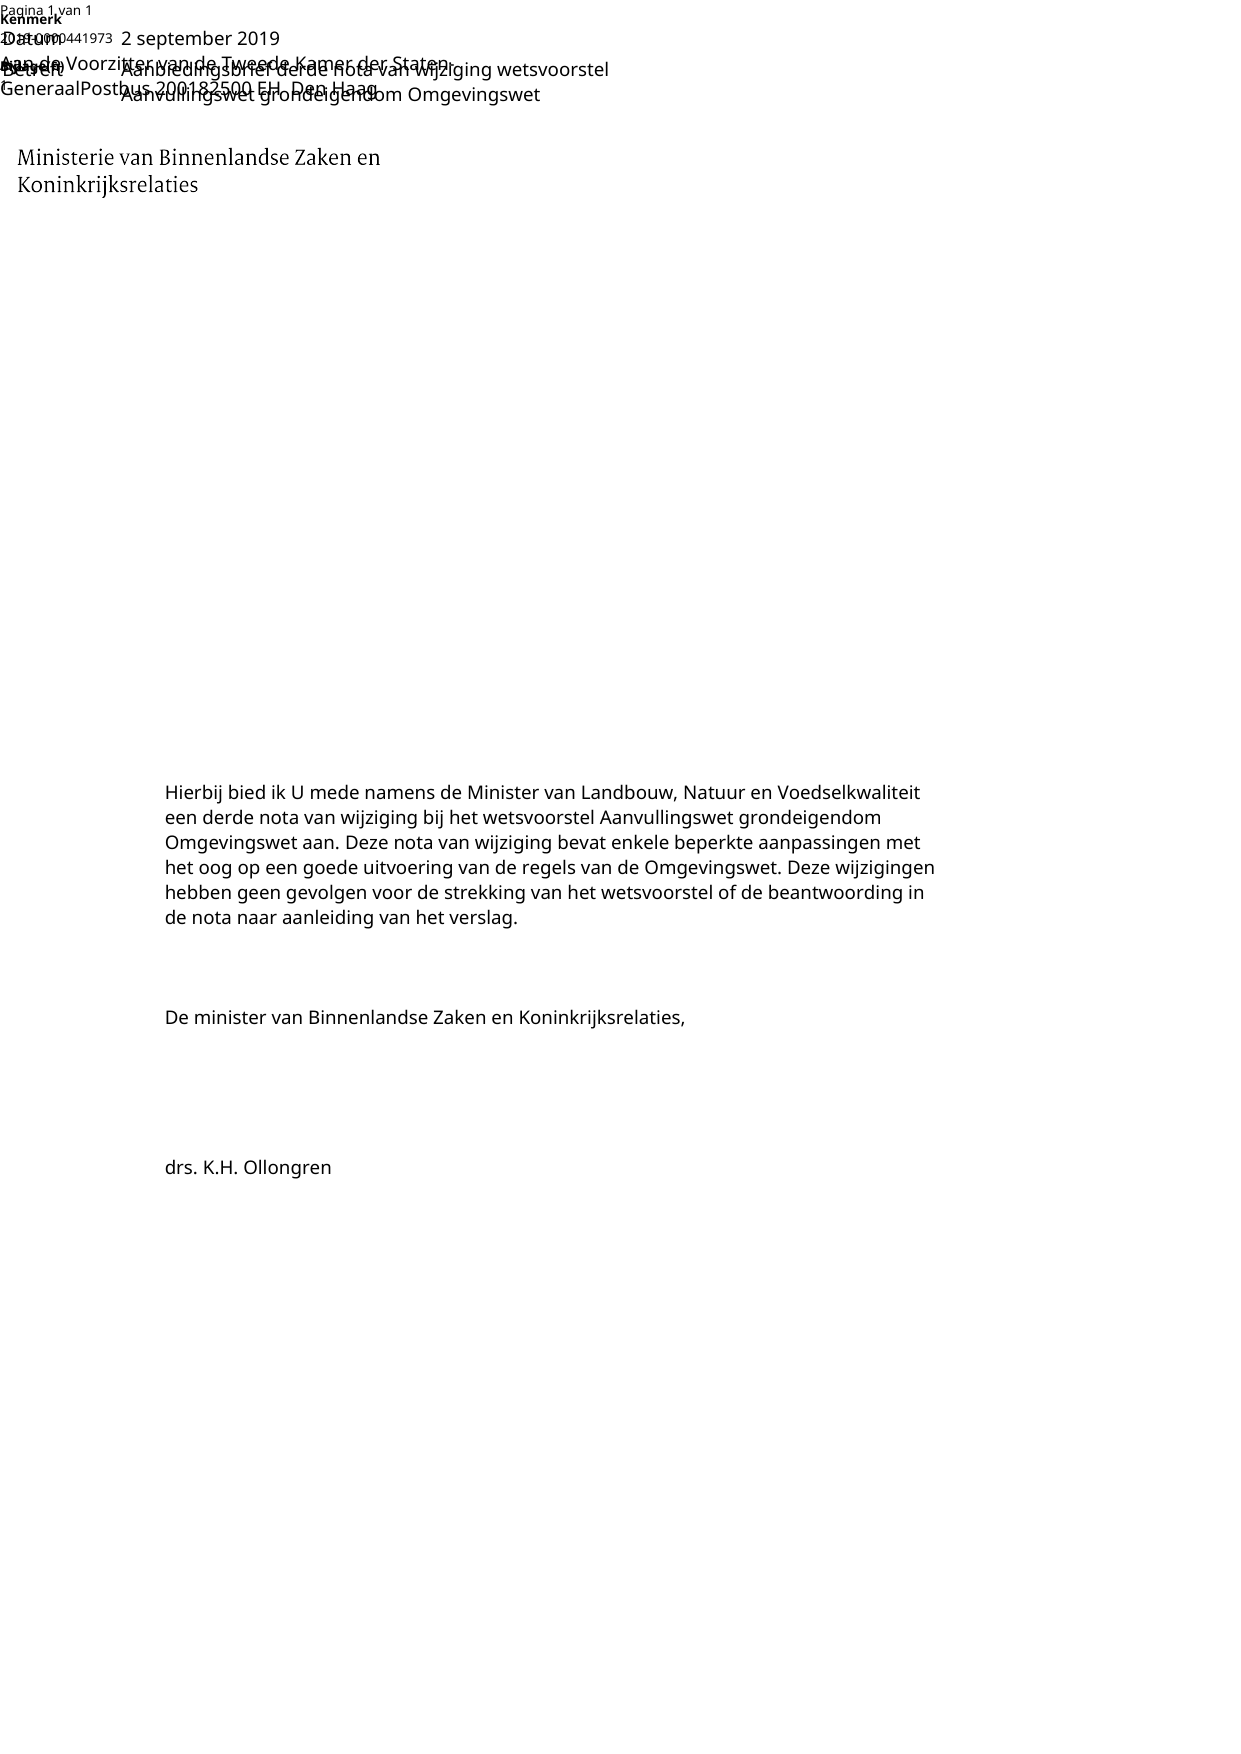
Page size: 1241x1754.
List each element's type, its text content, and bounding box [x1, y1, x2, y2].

text Hierbij bied ik U mede namens de Minister van Landbouw, Natuur en Voedselkwaliteit een derde nota van wijziging bij het wetsvoorstel Aanvullingswet grondeigendom Omgevingswet aan. Deze nota van wijziging bevat enkele beperkte aanpassingen met het oog op een goede uitvoering van de regels van de Omgevingswet. Deze wijzigingen hebben geen gevolgen voor de strekking van het wetsvoorstel of de beantwoording in de nota naar aanleiding van het verslag. [164, 779, 946, 929]
picture [0, 0, 384, 260]
text De minister van Binnenlandse Zaken en Koninkrijksrelaties, [164, 1004, 946, 1029]
text drs. K.H. Ollongren [164, 1154, 946, 1179]
